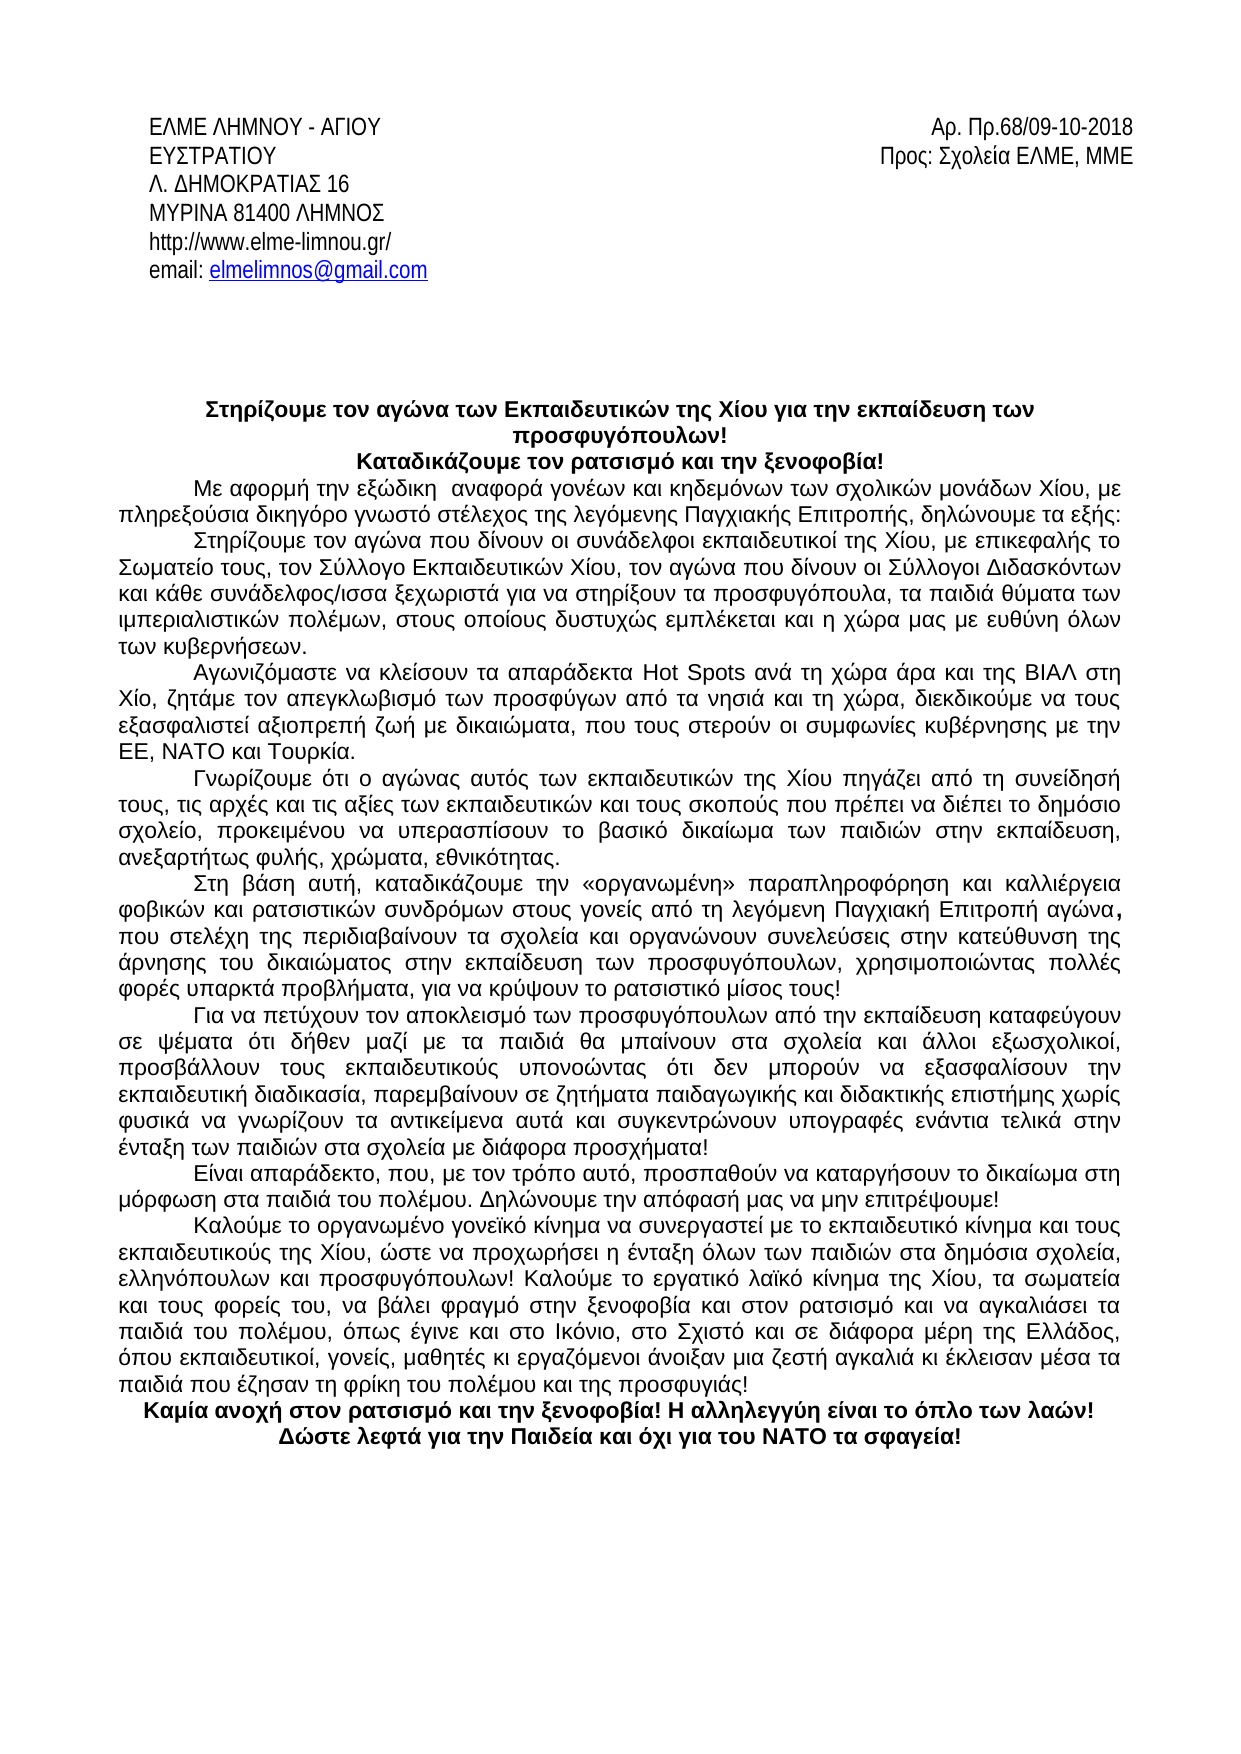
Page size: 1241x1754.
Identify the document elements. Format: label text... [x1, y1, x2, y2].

text Με αφορμή την εξώδικη αναφορά γονέων και κηδεμόνων των σχολικών μονάδων Χίου, με πληρεξούσια δικηγόρο γνωστό στέλεχος της λεγόμενης Παγχιακής Επιτροπής, δηλώνουμε τα εξής: [118, 474, 1122, 527]
text Αγωνιζόμαστε να κλείσουν τα απαράδεκτα Hot Spots ανά τη χώρα άρα και της ΒΙΑΛ στη Χίο, ζητάμε τον απεγκλωβισμό των προσφύγων από τα νησιά και τη χώρα, διεκδικούμε να τους εξασφαλιστεί αξιοπρεπή ζωή με δικαιώματα, που τους στερούν οι συμφωνίες κυβέρνησης με την ΕΕ, ΝΑΤΟ και Τουρκία. [118, 659, 1122, 764]
table_header ΕΛΜΕ ΛΗΜΝΟΥ - ΑΓΙΟΥ ΕΥΣΤΡΑΤΙΟΥ Λ. ΔΗΜΟΚΡΑΤΙΑΣ 16 ΜΥΡΙΝΑ 81400 ΛΗΜΝΟΣ http://www.elme-limnou.gr/ email: elmelimnos@gmail.com [141, 104, 521, 336]
text Γνωρίζουμε ότι ο αγώνας αυτός των εκπαιδευτικών της Χίου πηγάζει από τη συνείδησή τους, τις αρχές και τις αξίες των εκπαιδευτικών και τους σκοπούς που πρέπει να διέπει το δημόσιο σχολείο, προκειμένου να υπερασπίσουν το βασικό δικαίωμα των παιδιών στην εκπαίδευση, ανεξαρτήτως φυλής, χρώματα, εθνικότητας. [118, 764, 1122, 870]
text Είναι απαράδεκτο, που, με τον τρόπο αυτό, προσπαθούν να καταργήσουν το δικαίωμα στη μόρφωση στα παιδιά του πολέμου. Δηλώνουμε την απόφασή μας να μην επιτρέψουμε! [118, 1160, 1122, 1212]
text Στηρίζουμε τον αγώνα που δίνουν οι συνάδελφοι εκπαιδευτικοί της Χίου, με επικεφαλής το Σωματείο τους, τον Σύλλογο Εκπαιδευτικών Χίου, τον αγώνα που δίνουν οι Σύλλογοι Διδασκόντων και κάθε συνάδελφος/ισσα ξεχωριστά για να στηρίξουν τα προσφυγόπουλα, τα παιδιά θύματα των ιμπεριαλιστικών πολέμων, στους οποίους δυστυχώς εμπλέκεται και η χώρα μας με ευθύνη όλων των κυβερνήσεων. [118, 527, 1122, 659]
table_header Αρ. Πρ.68/09-10-2018 Προς: Σχολεία ΕΛΜΕ, ΜΜΕ [521, 104, 1142, 336]
text Καμία ανοχή στον ρατσισμό και την ξενοφοβία! Η αλληλεγγύη είναι το όπλο των λαών! [118, 1397, 1119, 1423]
text Καταδικάζουμε τον ρατσισμό και την ξενοφοβία! [118, 448, 1122, 474]
text Δώστε λεφτά για την Παιδεία και όχι για του ΝΑΤΟ τα σφαγεία! [118, 1423, 1122, 1450]
text Στηρίζουμε τον αγώνα των Εκπαιδευτικών της Χίου για την εκπαίδευση των προσφυγόπουλων! [118, 396, 1122, 448]
text Στη βάση αυτή, καταδικάζουμε την «οργανωμένη» παραπληροφόρηση και καλλιέργεια φοβικών και ρατσιστικών συνδρόμων στους γονείς από τη λεγόμενη Παγχιακή Επιτροπή αγώνα, που στελέχη της περιδιαβαίνουν τα σχολεία και οργανώνουν συνελεύσεις στην κατεύθυνση της άρνησης του δικαιώματος στην εκπαίδευση των προσφυγόπουλων, χρησιμοποιώντας πολλές φορές υπαρκτά προβλήματα, για να κρύψουν το ρατσιστικό μίσος τους! [118, 870, 1122, 1002]
text Καλούμε το οργανωμένο γονεϊκό κίνημα να συνεργαστεί με το εκπαιδευτικό κίνημα και τους εκπαιδευτικούς της Χίου, ώστε να προχωρήσει η ένταξη όλων των παιδιών στα δημόσια σχολεία, ελληνόπουλων και προσφυγόπουλων! Καλούμε το εργατικό λαϊκό κίνημα της Χίου, τα σωματεία και τους φορείς του, να βάλει φραγμό στην ξενοφοβία και στον ρατσισμό και να αγκαλιάσει τα παιδιά του πολέμου, όπως έγινε και στο Ικόνιο, στο Σχιστό και σε διάφορα μέρη της Ελλάδος, όπου εκπαιδευτικοί, γονείς, μαθητές κι εργαζόμενοι άνοιξαν μια ζεστή αγκαλιά κι έκλεισαν μέσα τα παιδιά που έζησαν τη φρίκη του πολέμου και της προσφυγιάς! [118, 1212, 1122, 1397]
text Για να πετύχουν τον αποκλεισμό των προσφυγόπουλων από την εκπαίδευση καταφεύγουν σε ψέματα ότι δήθεν μαζί με τα παιδιά θα μπαίνουν στα σχολεία και άλλοι εξωσχολικοί, προσβάλλουν τους εκπαιδευτικούς υπονοώντας ότι δεν μπορούν να εξασφαλίσουν την εκπαιδευτική διαδικασία, παρεμβαίνουν σε ζητήματα παιδαγωγικής και διδακτικής επιστήμης χωρίς φυσικά να γνωρίζουν τα αντικείμενα αυτά και συγκεντρώνουν υπογραφές ενάντια τελικά στην ένταξη των παιδιών στα σχολεία με διάφορα προσχήματα! [118, 1002, 1122, 1160]
